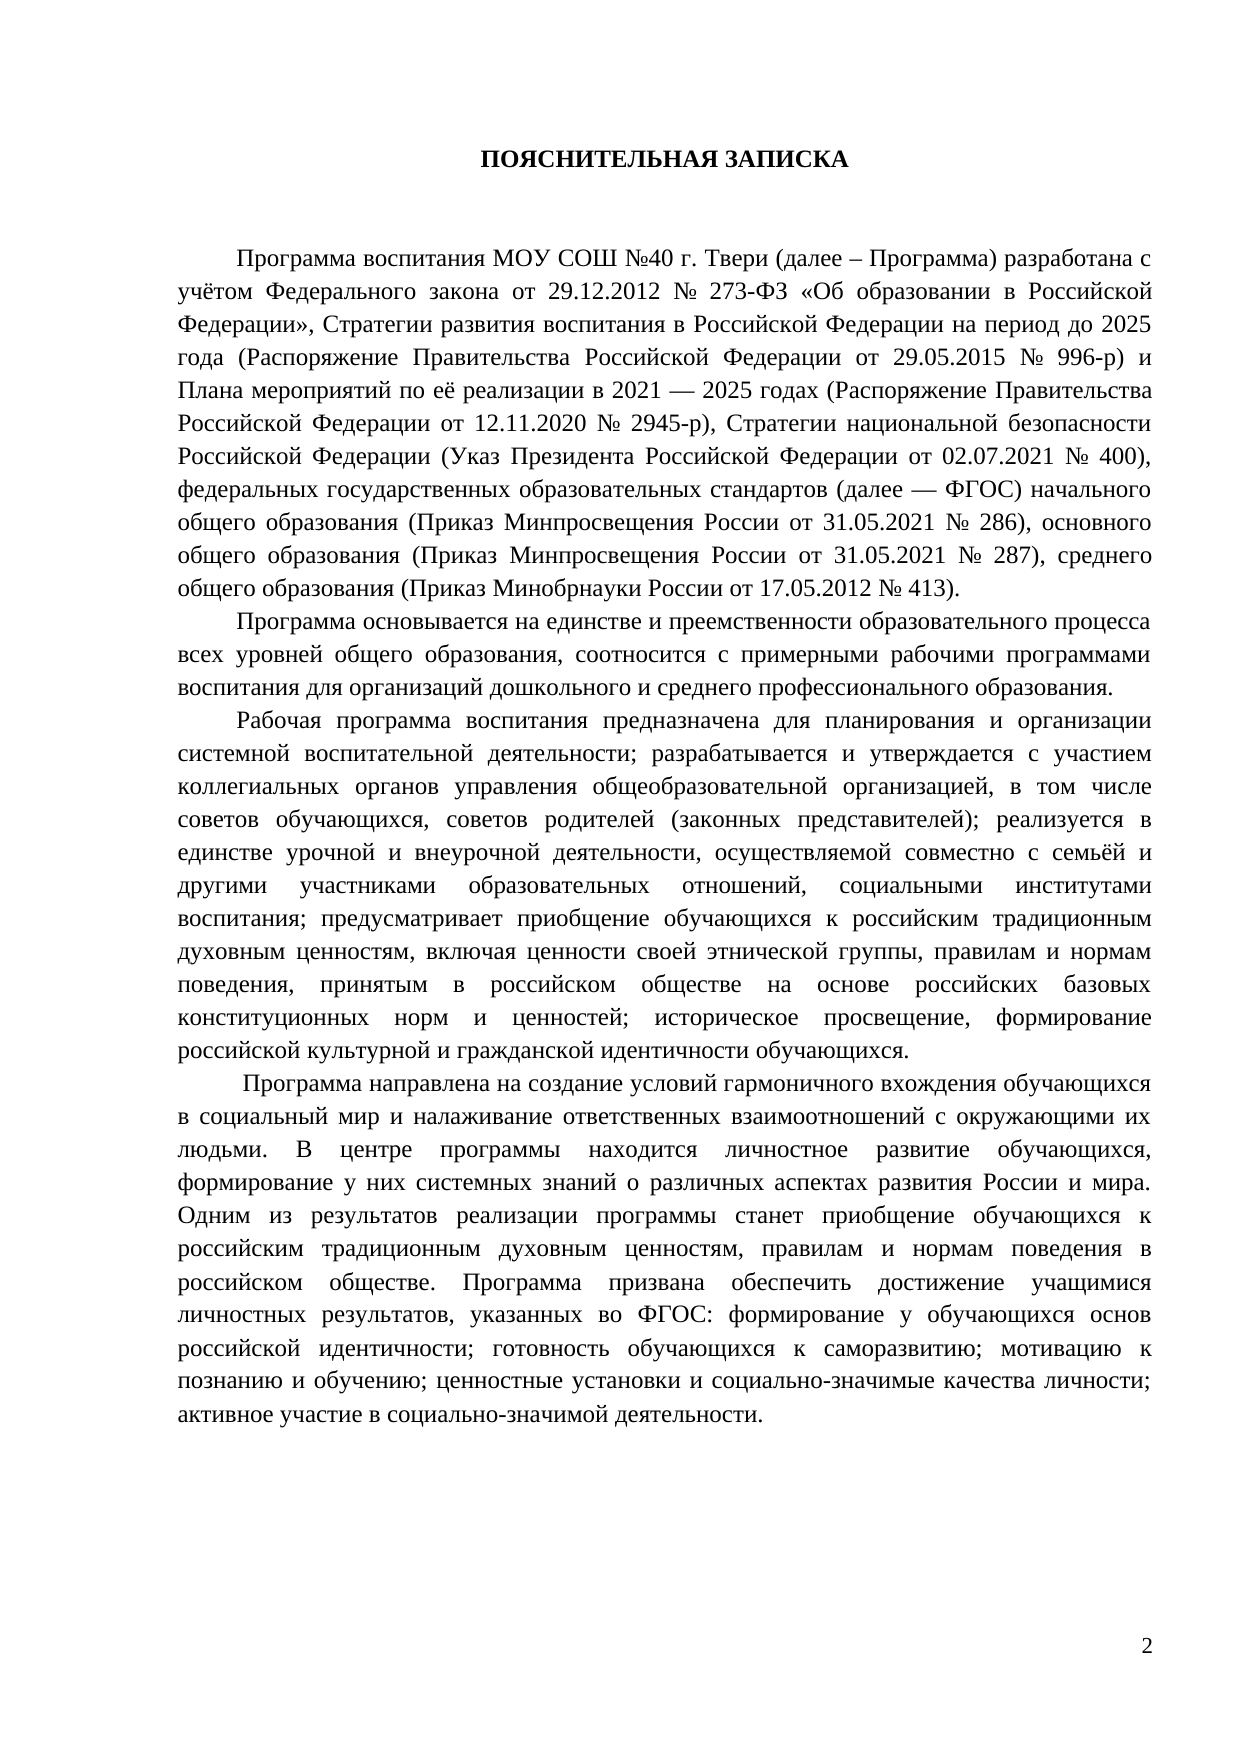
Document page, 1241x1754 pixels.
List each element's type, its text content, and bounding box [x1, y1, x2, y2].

text Программа направлена на создание условий гармоничного вхождения обучающихся в социальный мир и налаживание ответственных взаимоотношений с окружающими их людьми. В центре программы находится личностное развитие обучающихся, формирование у них системных знаний о различных аспектах развития России и мира. Одним из результатов реализации программы станет приобщение обучающихся к российским традиционным духовным ценностям, правилам и нормам поведения в российском обществе. Программа призвана обеспечить достижение учащимися личностных результатов, указанных во ФГОС: формирование у обучающихся основ российской идентичности; готовность обучающихся к саморазвитию; мотивацию к познанию и обучению; ценностные установки и социально-значимые качества личности; активное участие в социально-значимой деятельности. [177, 1068, 1152, 1427]
text Рабочая программа воспитания предназначена для планирования и организации системной воспитательной деятельности; разрабатывается и утверждается с участием коллегиальных органов управления общеобразовательной организацией, в том числе советов обучающихся, советов родителей (законных представителей); реализуется в единстве урочной и внеурочной деятельности, осуществляемой совместно с семьёй и другими участниками образовательных отношений, социальными институтами воспитания; предусматривает приобщение обучающихся к российским традиционным духовным ценностям, включая ценности своей этнической группы, правилам и нормам поведения, принятым в российском обществе на основе российских базовых конституционных норм и ценностей; историческое просвещение, формирование российской культурной и гражданской идентичности обучающихся. [177, 705, 1152, 1064]
subtitle ПОЯСНИТЕЛЬНАЯ ЗАПИСКА [461, 144, 868, 173]
text Программа основывается на единстве и преемственности образовательного процесса всех уровней общего образования, соотносится с примерными рабочими программами воспитания для организаций дошкольного и среднего профессионального образования. [177, 606, 1151, 701]
text Программа воспитания МОУ СОШ №40 г. Твери (далее – Программа) разработана с учётом Федерального закона от 29.12.2012 № 273-ФЗ «Об образовании в Российской Федерации», Стратегии развития воспитания в Российской Федерации на период до 2025 года (Распоряжение Правительства Российской Федерации от 29.05.2015 № 996-р) и Плана мероприятий по её реализации в 2021 — 2025 годах (Распоряжение Правительства Российской Федерации от 12.11.2020 № 2945-р), Стратегии национальной безопасности Российской Федерации (Указ Президента Российской Федерации от 02.07.2021 № 400), федеральных государственных образовательных стандартов (далее — ФГОС) начального общего образования (Приказ Минпросвещения России от 31.05.2021 № 286), основного общего образования (Приказ Минпросвещения России от 31.05.2021 № 287), среднего общего образования (Приказ Минобрнауки России от 17.05.2012 № 413). [177, 243, 1152, 602]
